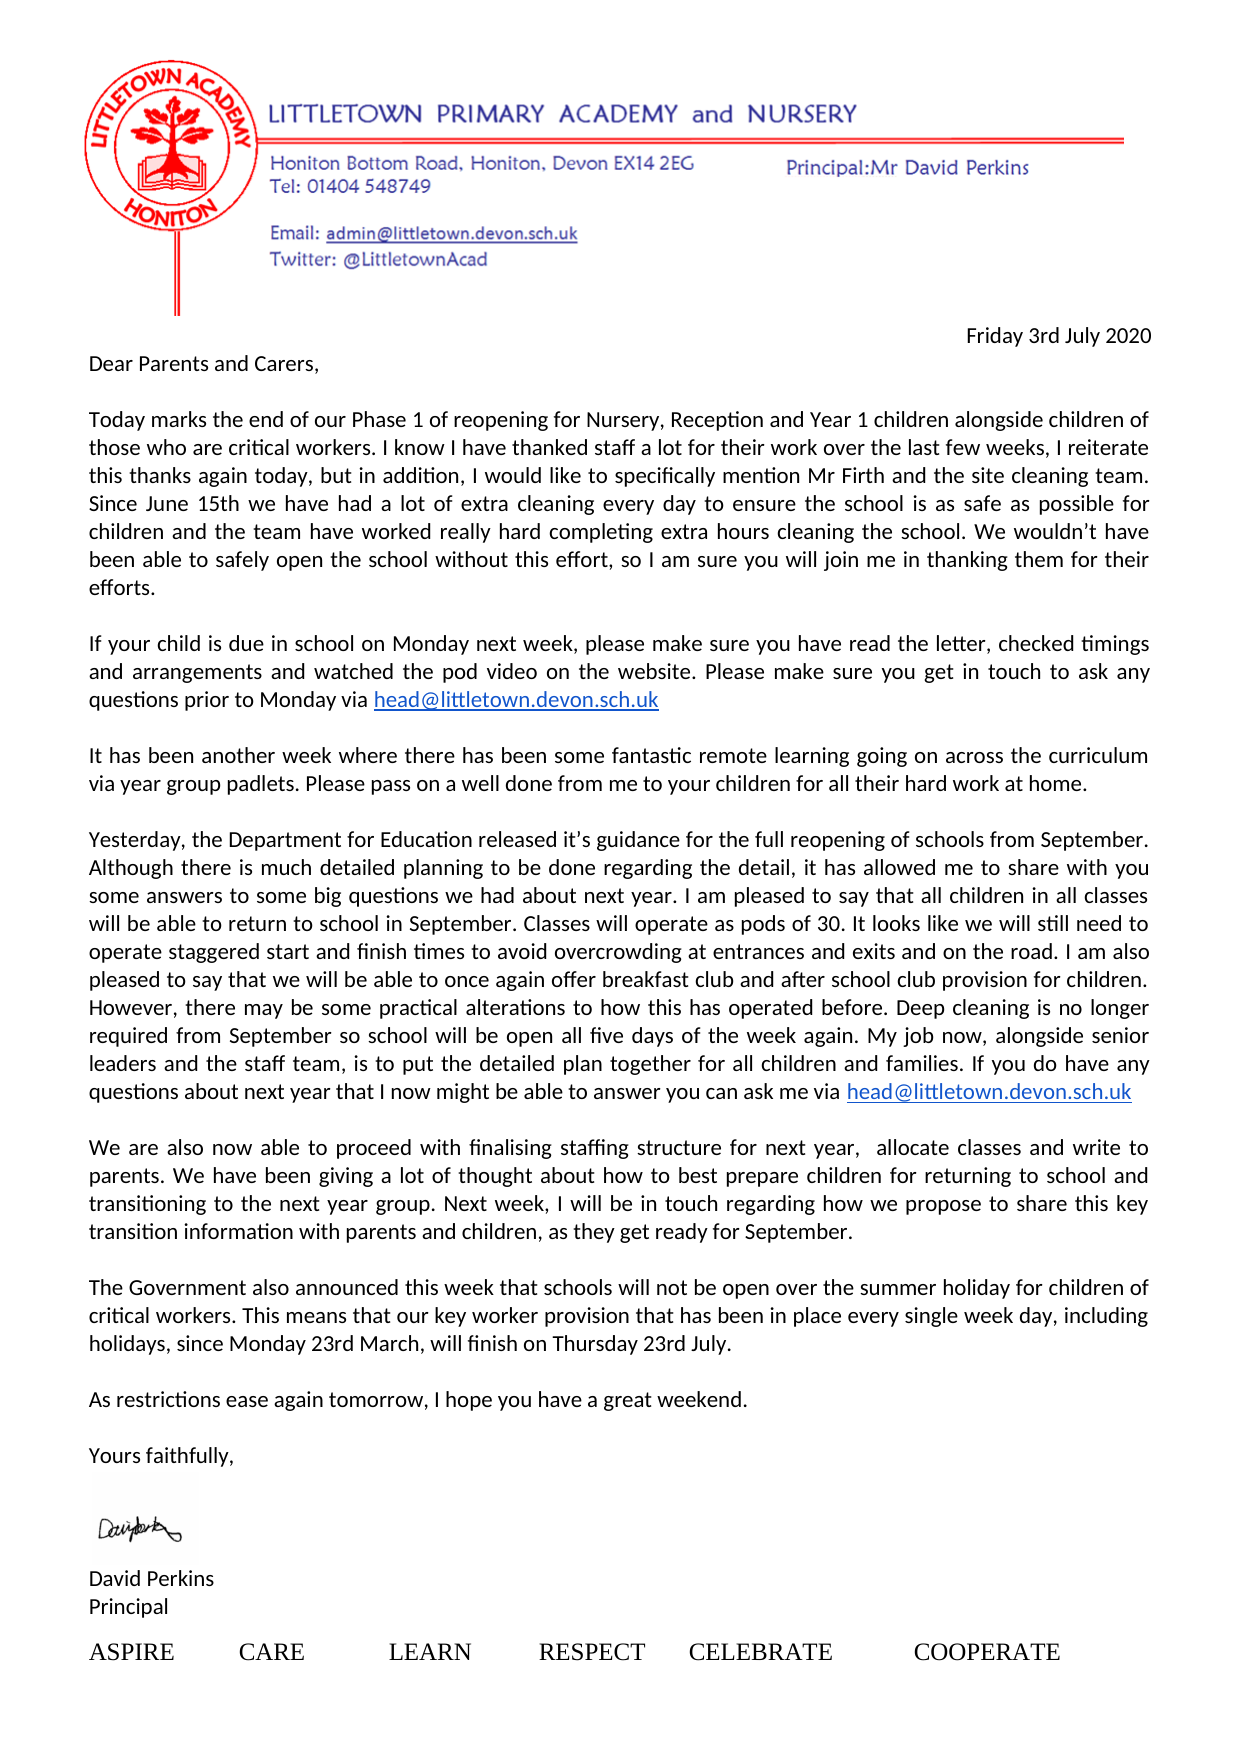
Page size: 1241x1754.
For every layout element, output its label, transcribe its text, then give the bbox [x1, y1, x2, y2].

text Today marks the end of our Phase 1 of reopening for Nursery, Reception and Year 1 children alongside children of those who are critical workers. I know I have thanked staff a lot for their work over the last few weeks, I reiterate this thanks again today, but in addition, I would like to specifically mention Mr Firth and the site cleaning team. Since June 15th we have had a lot of extra cleaning every day to ensure the school is as safe as possible for children and the team have worked really hard completing extra hours cleaning the school. We wouldn’t have been able to safely open the school without this effort, so I am sure you will join me in thanking them for their efforts. [88, 405, 1152, 601]
text Dear Parents and Carers, [88, 349, 1152, 377]
text Yours faithfully, [88, 1442, 1152, 1470]
text We are also now able to proceed with finalising staffing structure for next year, allocate classes and write to parents. We have been giving a lot of thought about how to best prepare children for returning to school and transitioning to the next year group. Next week, I will be in touch regarding how we propose to share this key transition information with parents and children, as they get ready for September. [88, 1133, 1152, 1246]
text It has been another week where there has been some fantastic remote learning going on across the curriculum via year group padlets. Please pass on a well done from me to your children for all their hard work at home. [88, 741, 1152, 797]
picture [91, 1472, 199, 1565]
text Yesterday, the Department for Education released it’s guidance for the full reopening of schools from September. Although there is much detailed planning to be done regarding the detail, it has allowed me to share with you some answers to some big questions we had about next year. I am pleased to say that all children in all classes will be able to return to school in September. Classes will operate as pods of 30. It looks like we will still need to operate staggered start and finish times to avoid overcrowding at entrances and exits and on the road. I am also pleased to say that we will be able to once again offer breakfast club and after school club provision for children. However, there may be some practical alterations to how this has operated before. Deep cleaning is no longer required from September so school will be open all five days of the week again. My job now, alongside senior leaders and the staff team, is to put the detailed plan together for all children and families. If you do have any questions about next year that I now might be able to answer you can ask me via head@littletown.devon.sch.uk [88, 825, 1152, 1105]
text Principal [88, 1592, 1152, 1621]
text The Government also announced this week that schools will not be open over the summer holiday for children of critical workers. This means that our key worker provision that has been in place every single week day, including holidays, since Monday 23rd March, will finish on Thursday 23rd July. [88, 1273, 1152, 1358]
text David Perkins [88, 1470, 1152, 1592]
picture [69, 58, 1134, 321]
text As restrictions ease again tomorrow, I hope you have a great weekend. [88, 1386, 1152, 1414]
text If your child is due in school on Monday next week, please make sure you have read the letter, checked timings and arrangements and watched the pod video on the website. Please make sure you get in touch to ask any questions prior to Monday via head@littletown.devon.sch.uk [88, 629, 1152, 713]
